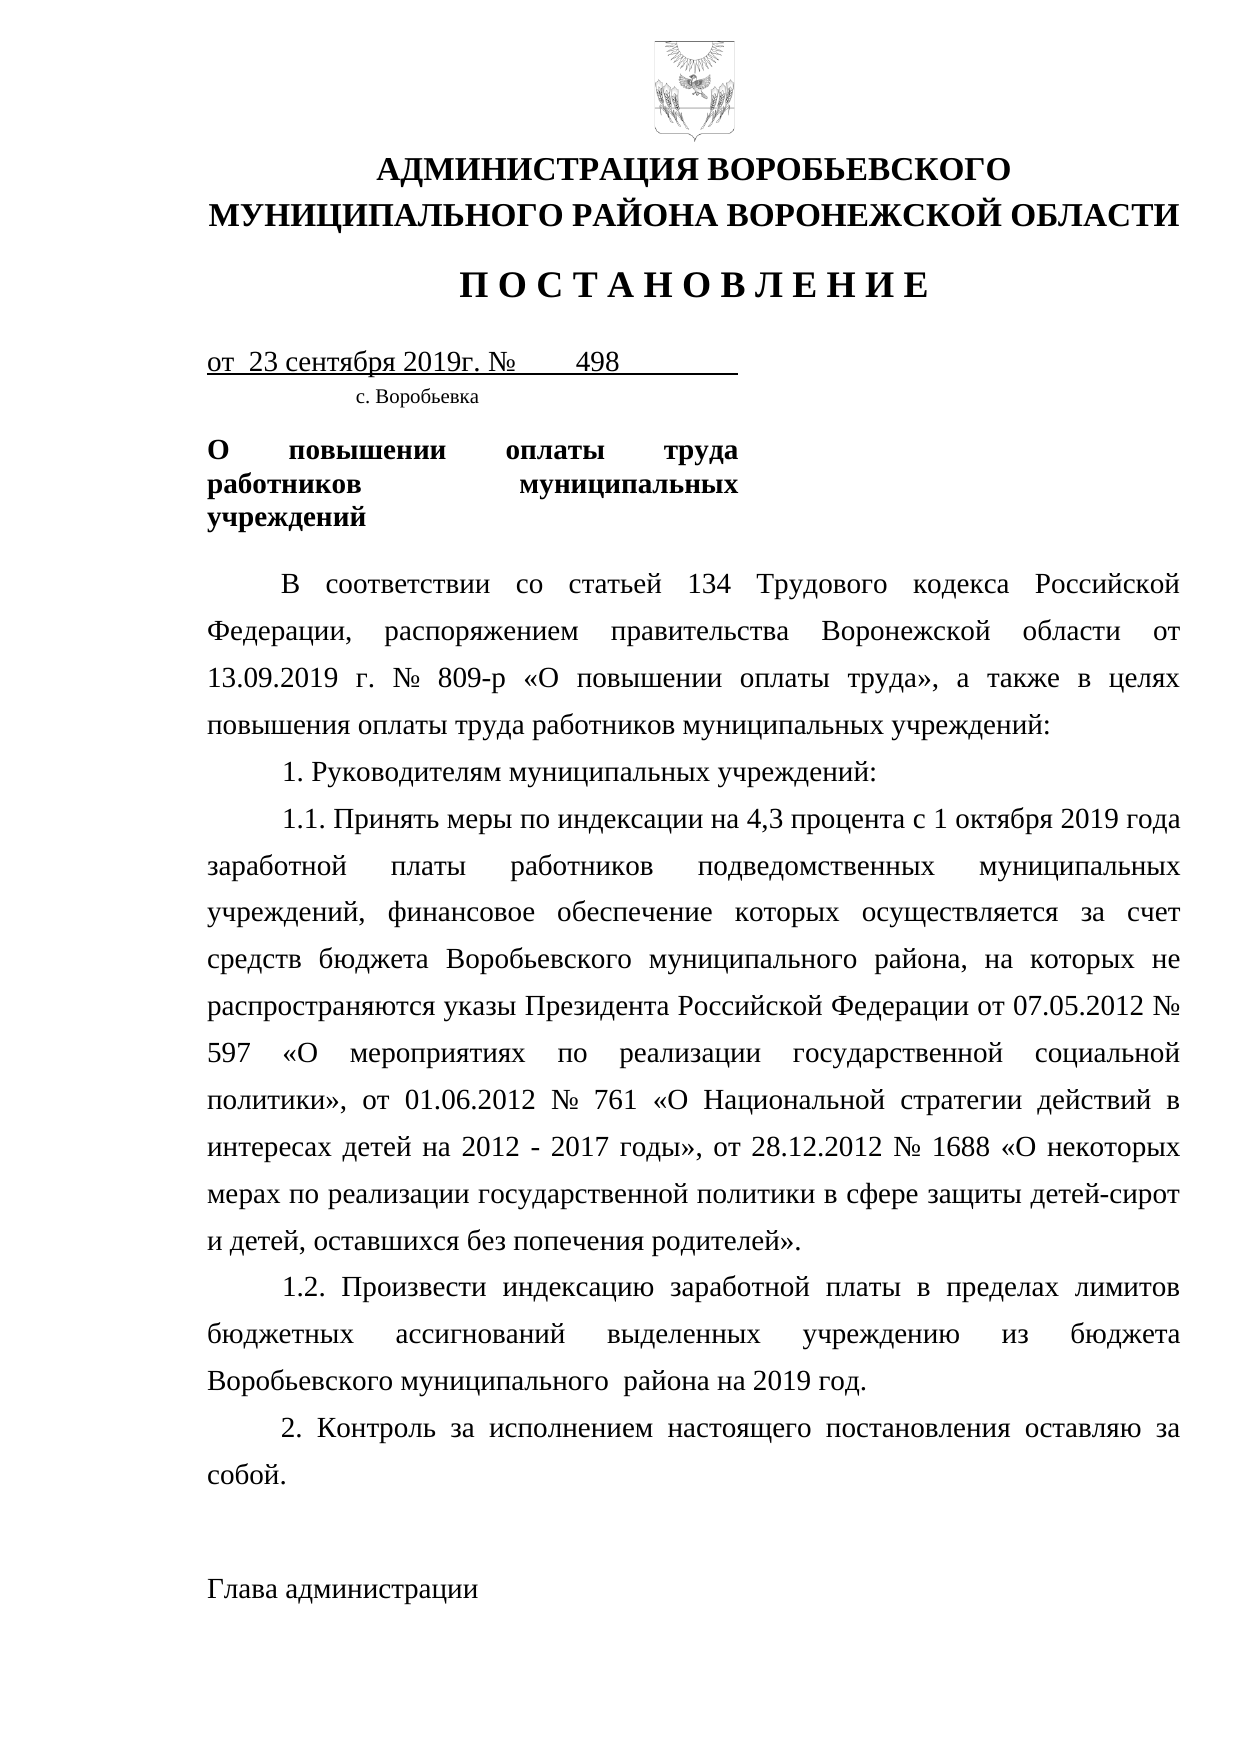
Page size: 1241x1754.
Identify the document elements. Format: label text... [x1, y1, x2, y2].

text от 23 сентября 2019г. № 498 [207, 344, 1181, 377]
text П О С Т А Н О В Л Е Н И Е [207, 262, 1181, 306]
text с. Воробьевка [207, 384, 1181, 408]
text 1. Руководителям муниципальных учреждений: [207, 754, 1181, 787]
text В соответствии со статьей 134 Трудового кодекса Российской Федерации, распоряжением правительства Воронежской области от 13.09.2019 г. № 809-р «О повышении оплаты труда», а также в целях повышения оплаты труда работников муниципальных учреждений: [207, 566, 1181, 741]
text 1.1. Принять меры по индексации на 4,3 процента с 1 октября 2019 года заработной платы работников подведомственных муниципальных учреждений, финансовое обеспечение которых осуществляется за счет средств бюджета Воробьевского муниципального района, на которых не распространяются указы Президента Российской Федерации от 07.05.2012 № 597 «О мероприятиях по реализации государственной социальной политики», от 01.06.2012 № 761 «О Национальной стратегии действий в интересах детей на 2012 - 2017 годы», от 28.12.2012 № 1688 «О некоторых мерах по реализации государственной политики в сфере защиты детей-сирот и детей, оставшихся без попечения родителей». [207, 801, 1181, 1256]
text МУНИЦИПАЛЬНОГО РАЙОНА ВОРОНЕЖСКОЙ ОБЛАСТИ [207, 195, 1181, 234]
text 1.2. Произвести индексацию заработной платы в пределах лимитов бюджетных ассигнований выделенных учреждению из бюджета Воробьевского муниципального района на 2019 год. [207, 1269, 1181, 1397]
text О повышении оплаты труда работников муниципальных учреждений [207, 432, 738, 533]
text АДМИНИСТРАЦИЯ ВОРОБЬЕВСКОГО [207, 118, 1181, 188]
picture [654, 41, 735, 142]
text Глава администрации [207, 1571, 1181, 1604]
text 2. Контроль за исполнением настоящего постановления оставляю за собой. [207, 1410, 1181, 1491]
